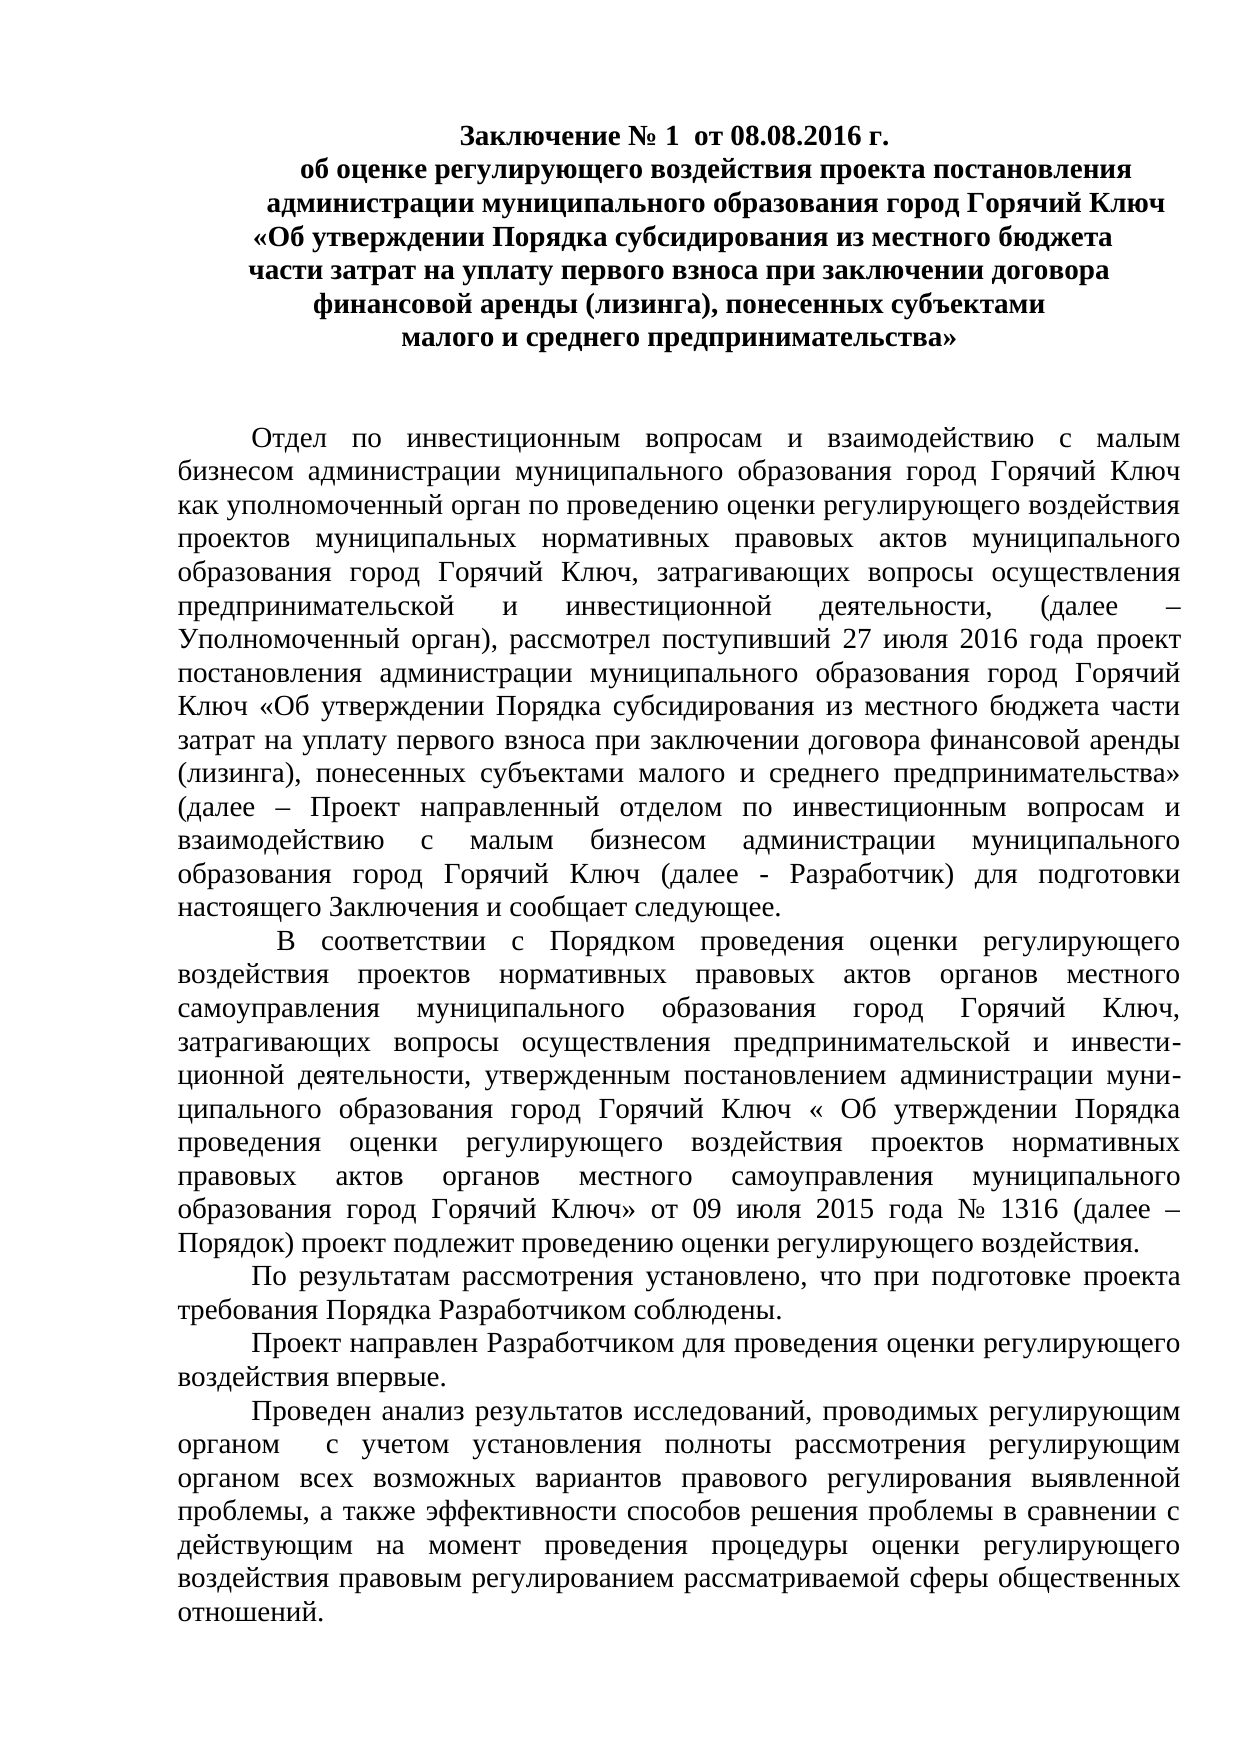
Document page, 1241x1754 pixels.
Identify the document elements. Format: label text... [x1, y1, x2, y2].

text части затрат на уплату первого взноса при заключении договора финансовой аренды (лизинга), понесенных субъектами [177, 252, 1181, 319]
text Проведен анализ результатов исследований, проводимых регулирующим органом с учетом установления полноты рассмотрения регулирующим органом всех возможных вариантов правового регулирования выявленной проблемы, а также эффективности способов решения проблемы в сравнении с действующим на момент проведения процедуры оценки регулирующего воздействия правовым регулированием рассматриваемой сферы общественных отношений. [177, 1393, 1181, 1627]
text В соответствии с Порядком проведения оценки регулирующего воздействия проектов нормативных правовых актов органов местного самоуправления муниципального образования город Горячий Ключ, затрагивающих вопросы осуществления предпринимательской и инвестиционной деятельности, утвержденным постановлением администрации муниципального образования город Горячий Ключ « Об утверждении Порядка проведения оценки регулирующего воздействия проектов нормативных правовых актов органов местного самоуправления муниципального образования город Горячий Ключ» от 09 июля 2015 года № 1316 (далее – Порядок) проект подлежит проведению оценки регулирующего воздействия. [177, 923, 1181, 1258]
text По результатам рассмотрения установлено, что при подготовке проекта требования Порядка Разработчиком соблюдены. [177, 1258, 1181, 1326]
text малого и среднего предпринимательства» [177, 319, 1181, 353]
text «Об утверждении Порядка субсидирования из местного бюджета [177, 219, 1181, 252]
text Заключение № 1 от 08.08.2016 г. [177, 118, 1171, 152]
text Отдел по инвестиционным вопросам и взаимодействию с малым бизнесом администрации муниципального образования город Горячий Ключ как уполномоченный орган по проведению оценки регулирующего воздействия проектов муниципальных нормативных правовых актов муниципального образования город Горячий Ключ, затрагивающих вопросы осуществления предпринимательской и инвестиционной деятельности, (далее – Уполномоченный орган), рассмотрел поступивший 27 июля 2016 года проект постановления администрации муниципального образования город Горячий Ключ «Об утверждении Порядка субсидирования из местного бюджета части затрат на уплату первого взноса при заключении договора финансовой аренды (лизинга), понесенных субъектами малого и среднего предпринимательства» (далее – Проект направленный отделом по инвестиционным вопросам и взаимодействию с малым бизнесом администрации муниципального образования город Горячий Ключ (далее - Разработчик) для подготовки настоящего Заключения и сообщает следующее. [177, 420, 1181, 923]
text об оценке регулирующего воздействия проекта постановления [177, 152, 1181, 185]
text Проект направлен Разработчиком для проведения оценки регулирующего воздействия впервые. [177, 1326, 1181, 1393]
text администрации муниципального образования город Горячий Ключ [177, 185, 1181, 219]
